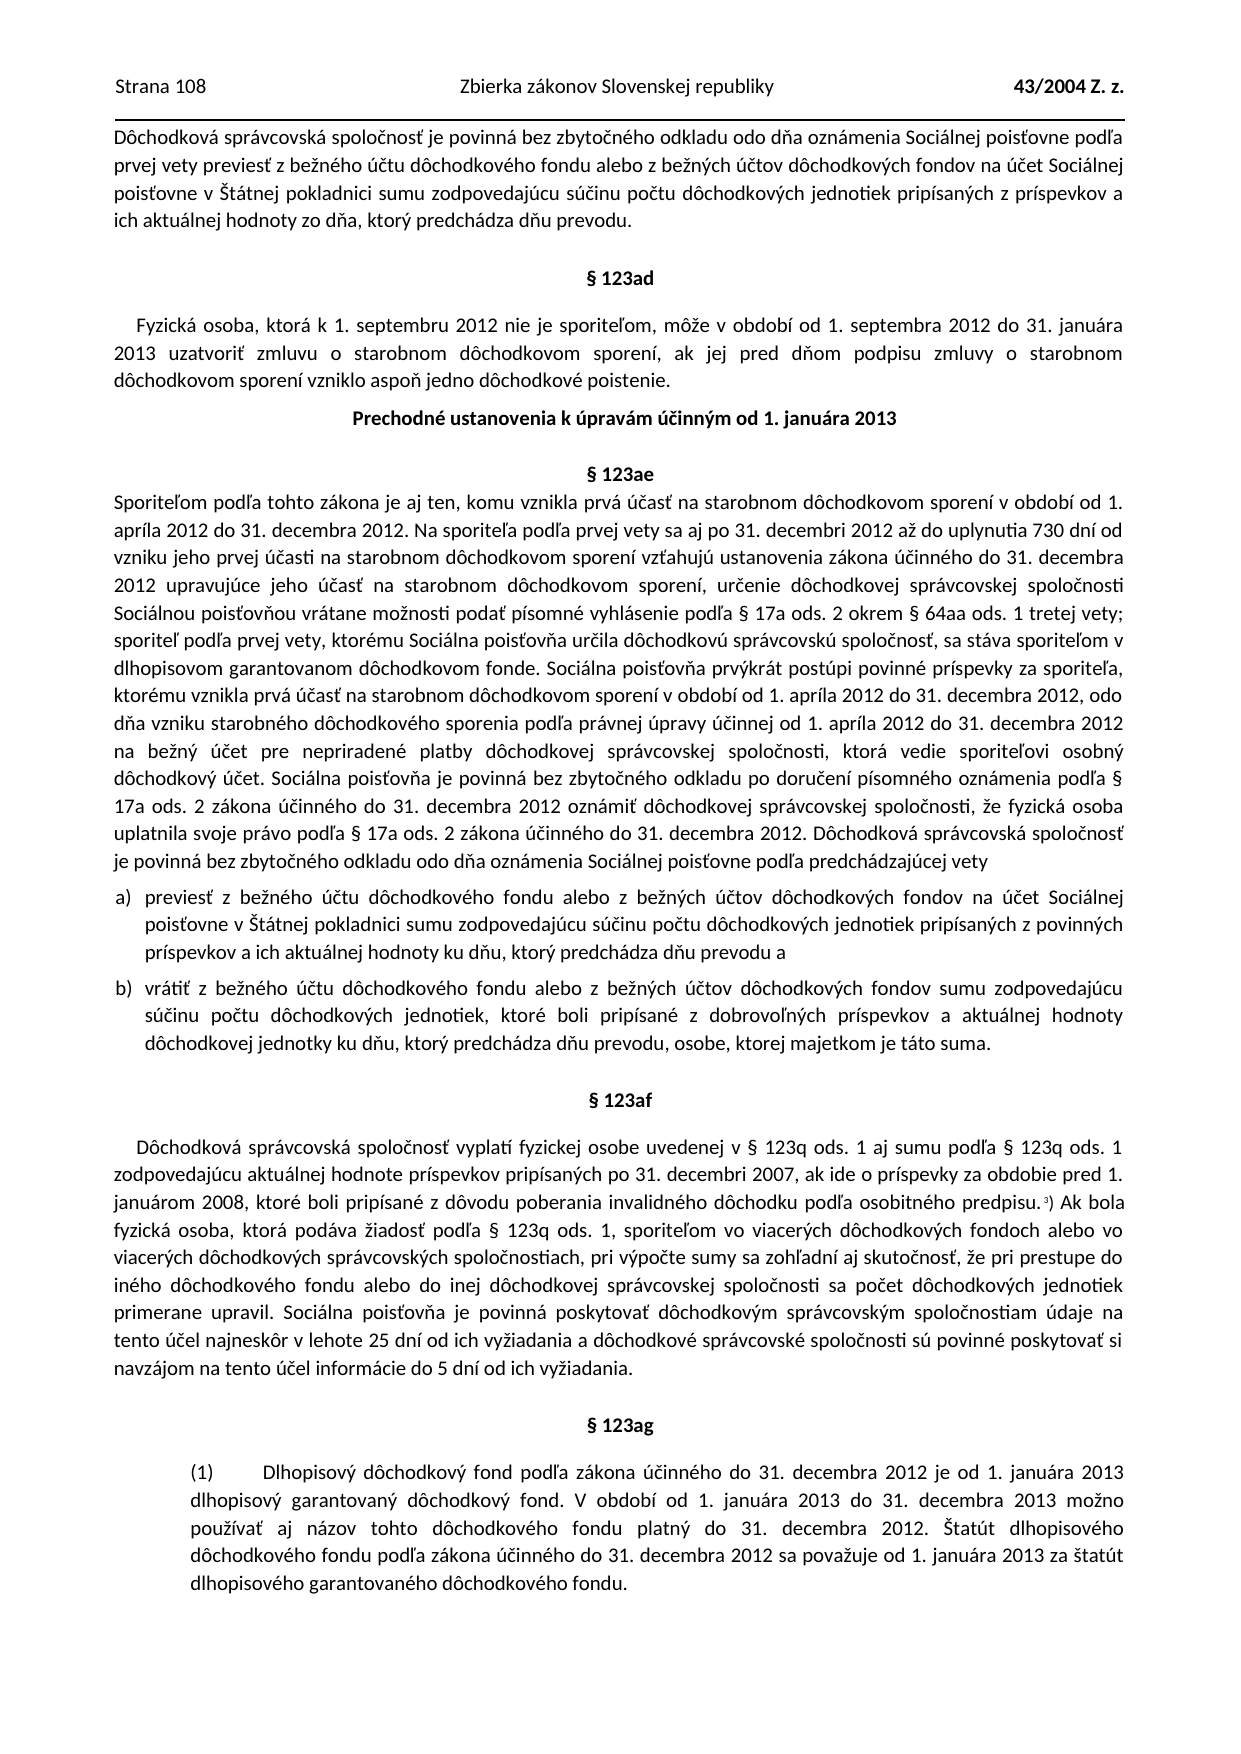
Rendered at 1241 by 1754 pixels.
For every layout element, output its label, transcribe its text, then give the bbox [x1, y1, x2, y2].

list Dlhopisový dôchodkový fond podľa zákona účinného do 31. decembra 2012 je od 1. januára 2013 dlhopisový garantovaný dôchodkový fond. V období od 1. januára 2013 do 31. decembra 2013 možno používať aj názov tohto dôchodkového fondu platný do 31. decembra 2012. Štatút dlhopisového dôchodkového fondu podľa zákona účinného do 31. decembra 2012 sa považuje od 1. januára 2013 za štatút dlhopisového garantovaného dôchodkového fondu. [190, 1459, 1125, 1595]
text § 123ad [156, 265, 1084, 291]
text § 123af [156, 1087, 1084, 1113]
text Dôchodková správcovská spoločnosť vyplatí fyzickej osobe uvedenej v § 123q ods. 1 aj sumu podľa § 123q ods. 1 zodpovedajúcu aktuálnej hodnote príspevkov pripísaných po 31. decembri 2007, ak ide o príspevky za obdobie pred 1. januárom 2008, ktoré boli pripísané z dôvodu poberania invalidného dôchodku podľa osobitného predpisu.3) Ak bola fyzická osoba, ktorá podáva žiadosť podľa § 123q ods. 1, sporiteľom vo viacerých dôchodkových fondoch alebo vo viacerých dôchodkových správcovských spoločnostiach, pri výpočte sumy sa zohľadní aj skutočnosť, že pri prestupe do iného dôchodkového fondu alebo do inej dôchodkovej správcovskej spoločnosti sa počet dôchodkových jednotiek primerane upravil. Sociálna poisťovňa je povinná poskytovať dôchodkovým správcovským spoločnostiam údaje na tento účel najneskôr v lehote 25 dní od ich vyžiadania a dôchodkové správcovské spoločnosti sú povinné poskytovať si navzájom na tento účel informácie do 5 dní od ich vyžiadania. [113, 1134, 1125, 1380]
list previesť z bežného účtu dôchodkového fondu alebo z bežných účtov dôchodkových fondov na účet Sociálnej poisťovne v Štátnej pokladnici sumu zodpovedajúcu súčinu počtu dôchodkových jednotiek pripísaných z povinných príspevkov a ich aktuálnej hodnoty ku dňu, ktorý predchádza dňu prevodu a [115, 884, 1125, 965]
text Prechodné ustanovenia k úpravám účinným od 1. januára 2013 [156, 405, 1093, 431]
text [113, 101, 1125, 233]
text § 123ae [156, 461, 1084, 487]
text § 123ag [156, 1413, 1084, 1438]
text Fyzická osoba, ktorá k 1. septembru 2012 nie je sporiteľom, môže v období od 1. septembra 2012 do 31. januára 2013 uzatvoriť zmluvu o starobnom dôchodkovom sporení, ak jej pred dňom podpisu zmluvy o starobnom dôchodkovom sporení vzniklo aspoň jedno dôchodkové poistenie. [113, 312, 1125, 393]
text Sporiteľom podľa tohto zákona je aj ten, komu vznikla prvá účasť na starobnom dôchodkovom sporení v období od 1. apríla 2012 do 31. decembra 2012. Na sporiteľa podľa prvej vety sa aj po 31. decembri 2012 až do uplynutia 730 dní od vzniku jeho prvej účasti na starobnom dôchodkovom sporení vzťahujú ustanovenia zákona účinného do 31. decembra 2012 upravujúce jeho účasť na starobnom dôchodkovom sporení, určenie dôchodkovej správcovskej spoločnosti Sociálnou poisťovňou vrátane možnosti podať písomné vyhlásenie podľa § 17a ods. 2 okrem § 64aa ods. 1 tretej vety; sporiteľ podľa prvej vety, ktorému Sociálna poisťovňa určila dôchodkovú správcovskú spoločnosť, sa stáva sporiteľom v dlhopisovom garantovanom dôchodkovom fonde. Sociálna poisťovňa prvýkrát postúpi povinné príspevky za sporiteľa, ktorému vznikla prvá účasť na starobnom dôchodkovom sporení v období od 1. apríla 2012 do 31. decembra 2012, odo dňa vzniku starobného dôchodkového sporenia podľa právnej úpravy účinnej od 1. apríla 2012 do 31. decembra 2012 na bežný účet pre nepriradené platby dôchodkovej správcovskej spoločnosti, ktorá vedie sporiteľovi osobný dôchodkový účet. Sociálna poisťovňa je povinná bez zbytočného odkladu po doručení písomného oznámenia podľa § 17a ods. 2 zákona účinného do 31. decembra 2012 oznámiť dôchodkovej správcovskej spoločnosti, že fyzická osoba uplatnila svoje právo podľa § 17a ods. 2 zákona účinného do 31. decembra 2012. Dôchodková správcovská spoločnosť je povinná bez zbytočného odkladu odo dňa oznámenia Sociálnej poisťovne podľa predchádzajúcej vety [113, 489, 1125, 874]
list vrátiť z bežného účtu dôchodkového fondu alebo z bežných účtov dôchodkových fondov sumu zodpovedajúcu súčinu počtu dôchodkových jednotiek, ktoré boli pripísané z dobrovoľných príspevkov a aktuálnej hodnoty dôchodkovej jednotky ku dňu, ktorý predchádza dňu prevodu, osobe, ktorej majetkom je táto suma. [115, 975, 1125, 1056]
